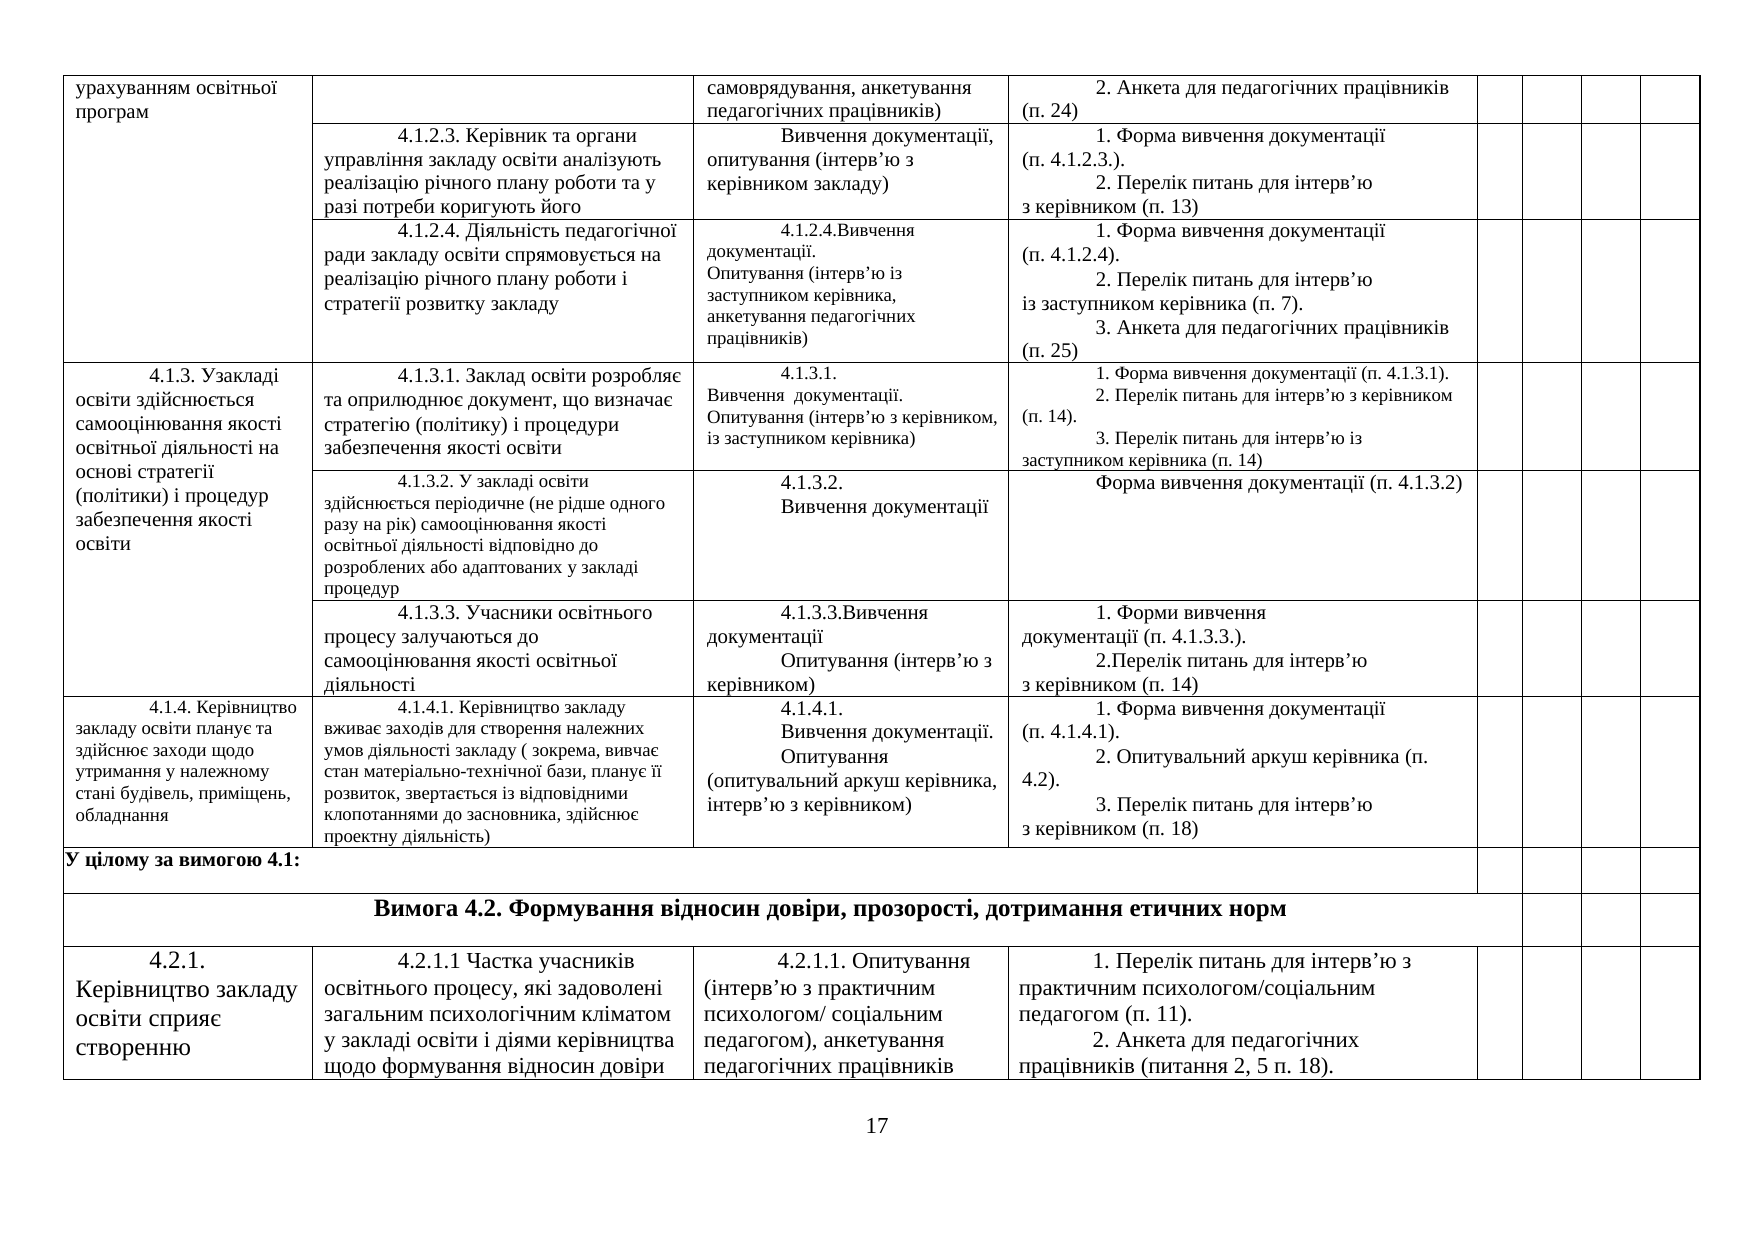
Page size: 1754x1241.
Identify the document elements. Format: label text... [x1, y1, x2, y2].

table_cell [1523, 471, 1581, 599]
table_cell 4.1.4.1. Керівництво закладу вживає заходів для створення належних умов діяльності закладу ( зокрема, вивчає стан матеріально-технічної бази, планує її розвиток, звертається із відповідними клопотаннями до засновника, здійснює проектну діяльність) [313, 697, 693, 847]
table_cell [1582, 471, 1640, 599]
table_header урахуванням освітньої програм [64, 76, 312, 362]
table_cell [1478, 697, 1522, 847]
table_header 2. Анкета для педагогічних працівників (п. 24) [1009, 76, 1477, 123]
table_cell [1641, 220, 1699, 362]
table_cell 4.2.1.1 Частка учасників освітнього процесу, які задоволені загальним психологічним кліматом у закладі освіти і діями керівництва щодо формування відносин довіри [313, 947, 693, 1079]
table_cell [1523, 124, 1581, 219]
table_cell [1523, 601, 1581, 696]
table_cell [1582, 894, 1640, 946]
table_cell [1641, 124, 1699, 219]
table_cell 4.1.3.1. Заклад освіти розробляє та оприлюднює документ, що визначає стратегію (політику) і процедури забезпечення якості освіти [313, 363, 693, 470]
table_cell 4.1.4.1. Вивчення документації. Опитування (опитувальний аркуш керівника, інтерв’ю з керівником) [694, 697, 1008, 847]
table_header [1641, 76, 1699, 123]
table_cell [1641, 363, 1699, 470]
table_cell 4.1.2.3. Керівник та органи управління закладу освіти аналізують реалізацію річного плану роботи та у разі потреби коригують його [313, 124, 693, 219]
table_cell 4.1.3.3.Вивчення документації Опитування (інтерв’ю з керівником) [694, 601, 1008, 696]
table_cell [1582, 124, 1640, 219]
table_cell Форма вивчення документації (п. 4.1.2.3.). Перелік питань для інтерв’ю з керівником (п. 13) [1009, 124, 1477, 219]
table_cell [1523, 848, 1581, 893]
table_cell 4.1.3.1. Вивчення документації. Опитування (інтерв’ю з керівником, із заступником керівника) [694, 363, 1008, 470]
table_cell [1641, 471, 1699, 599]
table_header [1523, 76, 1581, 123]
table_header [1478, 76, 1522, 123]
table_cell [1478, 220, 1522, 362]
table_header [313, 76, 693, 123]
table_cell [1523, 697, 1581, 847]
table_cell [1523, 894, 1581, 946]
table_cell 4.1.3. Узакладі освіти здійснюється самооцінювання якості освітньої діяльності на основі стратегії (політики) і процедур забезпечення якості освіти [64, 363, 312, 696]
table_cell 4.1.2.4. Діяльність педагогічної ради закладу освіти спрямовується на реалізацію річного плану роботи і стратегії розвитку закладу [313, 220, 693, 362]
table_cell [1478, 601, 1522, 696]
table_cell [1523, 220, 1581, 362]
table_cell 4.2.1.1. Опитування (інтерв’ю з практичним психологом/ соціальним педагогом), анкетування педагогічних працівників [694, 947, 1008, 1079]
table_cell [1478, 848, 1522, 893]
table_cell Форма вивчення документації (п. 4.1.4.1). Опитувальний аркуш керівника (п. 4.2). Перелік питань для інтерв’ю з керівником (п. 18) [1009, 697, 1477, 847]
table_cell [1641, 848, 1699, 893]
table_cell У цілому за вимогою 4.1: [64, 848, 1477, 893]
table_cell Перелік питань для інтерв’ю з практичним психологом/соціальним педагогом (п. 11). Анкета для педагогічних працівників (питання 2, 5 п. 18). [1009, 947, 1477, 1079]
table_cell [1478, 471, 1522, 599]
table_cell [1641, 697, 1699, 847]
table_header [1582, 76, 1640, 123]
table_cell [1582, 220, 1640, 362]
table_cell [1582, 363, 1640, 470]
table_cell [1523, 363, 1581, 470]
table_cell [1478, 124, 1522, 219]
table_cell Форма вивчення документації (п. 4.1.2.4). Перелік питань для інтерв’ю із заступником керівника (п. 7). Анкета для педагогічних працівників (п. 25) [1009, 220, 1477, 362]
table_cell 4.1.2.4.Вивчення документації. Опитування (інтерв’ю із заступником керівника, анкетування педагогічних працівників) [694, 220, 1008, 362]
table_cell [1478, 363, 1522, 470]
table_cell [1582, 947, 1640, 1079]
table_cell 4.1.3.2. У закладі освіти здійснюється періодичне (не рідше одного разу на рік) самооцінювання якості освітньої діяльності відповідно до розроблених або адаптованих у закладі процедур [313, 471, 693, 599]
table_cell 4.1.4. Керівництво закладу освіти планує та здійснює заходи щодо утримання у належному стані будівель, приміщень, обладнання [64, 697, 312, 847]
table_cell 4.2.1. Керівництво закладу освіти сприяє створенню [64, 947, 312, 1079]
table_cell 4.1.3.3. Учасники освітнього процесу залучаються до самооцінювання якості освітньої діяльності [313, 601, 693, 696]
table_cell [1523, 947, 1581, 1079]
table_cell [1582, 601, 1640, 696]
table_cell [1478, 947, 1522, 1079]
table_cell Вивчення документації, опитування (інтерв’ю з керівником закладу) [694, 124, 1008, 219]
table_cell [1641, 601, 1699, 696]
table_cell [1641, 947, 1699, 1079]
table_cell Вимога 4.2. Формування відносин довіри, прозорості, дотримання етичних норм [64, 894, 1522, 946]
table_cell Форма вивчення документації (п. 4.1.3.2) [1009, 471, 1477, 599]
table_cell [1582, 697, 1640, 847]
table_cell [1582, 848, 1640, 893]
table_cell [1641, 894, 1699, 946]
table_header самоврядування, анкетування педагогічних працівників) [694, 76, 1008, 123]
table_cell Форма вивчення документації (п. 4.1.3.1). Перелік питань для інтерв’ю з керівником (п. 14). Перелік питань для інтерв’ю із заступником керівника (п. 14) [1009, 363, 1477, 470]
table_cell Форми вивчення документації (п. 4.1.3.3.). Перелік питань для інтерв’ю з керівником (п. 14) [1009, 601, 1477, 696]
table_cell 4.1.3.2. Вивчення документації [694, 471, 1008, 599]
